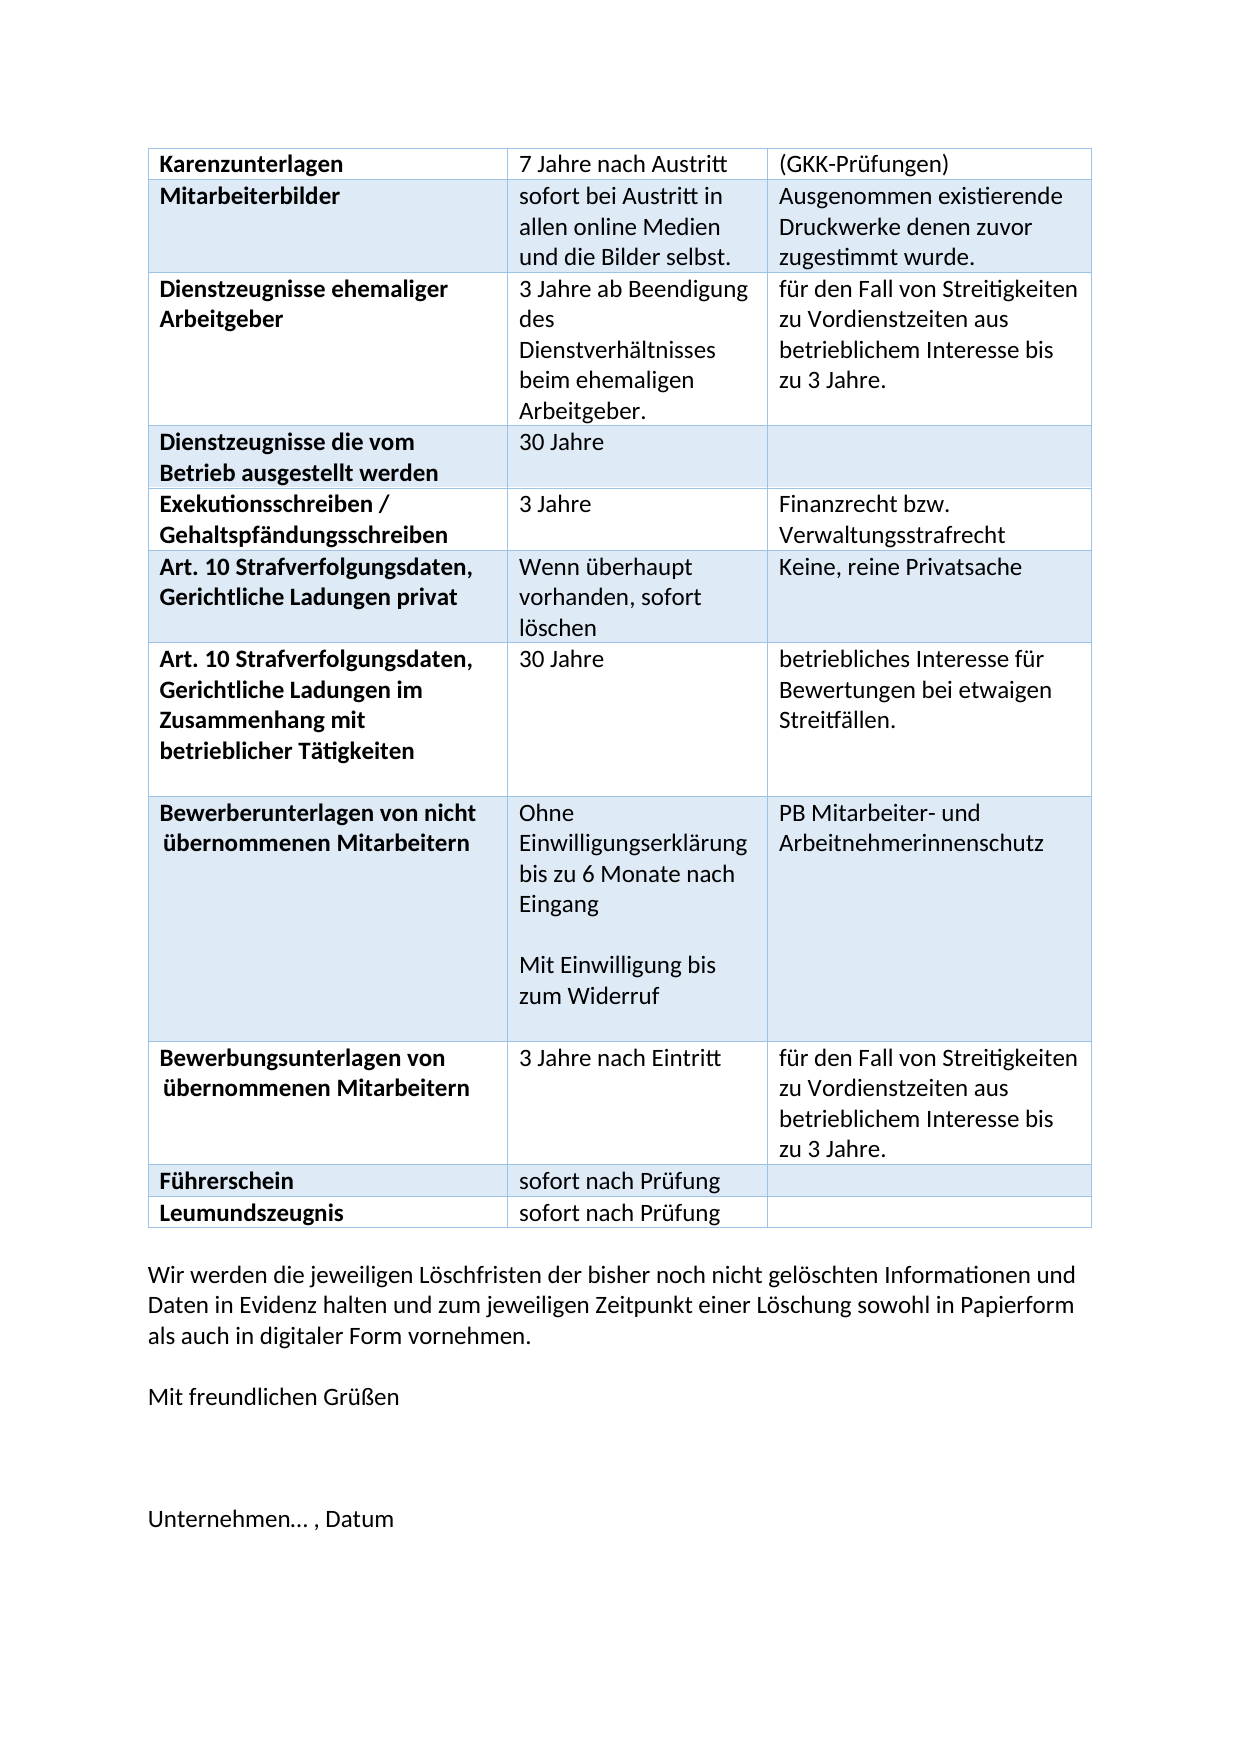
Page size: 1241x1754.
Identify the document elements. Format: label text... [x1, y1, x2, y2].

table_cell Wenn überhaupt vorhanden, sofort löschen [508, 551, 767, 642]
table_cell sofort nach Prüfung [508, 1197, 767, 1227]
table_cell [768, 149, 1091, 179]
table_cell Dienstzeugnisse ehemaliger Arbeitgeber [149, 273, 507, 425]
table_cell Mitarbeiterbilder [149, 180, 507, 272]
table_cell für den Fall von Streitigkeiten zu Vordienstzeiten aus betrieblichem Interesse bis zu 3 Jahre. [768, 1042, 1091, 1164]
table_cell betriebliches Interesse für Bewertungen bei etwaigen Streitfällen. [768, 643, 1091, 796]
table_cell PB Mitarbeiter- und Arbeitnehmerinnenschutz [768, 797, 1091, 1041]
text Mit freundlichen Grüßen [148, 1381, 1093, 1411]
table_cell für den Fall von Streitigkeiten zu Vordienstzeiten aus betrieblichem Interesse bis zu 3 Jahre. [768, 273, 1091, 425]
table_cell Dienstzeugnisse die vom Betrieb ausgestellt werden [149, 426, 507, 487]
table_cell Keine, reine Privatsache [768, 551, 1091, 642]
text Wir werden die jeweiligen Löschfristen der bisher noch nicht gelöschten Informationen und Daten in Evidenz halten und zum jeweiligen Zeitpunkt einer Löschung sowohl in Papierform als auch in digitaler Form vornehmen. [148, 1259, 1093, 1350]
table_cell sofort bei Austritt in allen online Medien und die Bilder selbst. [508, 180, 767, 272]
table_cell Ausgenommen existierende Druckwerke denen zuvor zugestimmt wurde. [768, 180, 1091, 272]
table_cell 30 Jahre [508, 426, 767, 487]
table_cell Art. 10 Strafverfolgungsdaten, Gerichtliche Ladungen im Zusammenhang mit betrieblicher Tätigkeiten [149, 643, 507, 796]
table_cell Bewerbungsunterlagen von übernommenen Mitarbeitern [149, 1042, 507, 1164]
table_cell 3 Jahre nach Eintritt [508, 1042, 767, 1164]
table_cell 30 Jahre [508, 643, 767, 796]
table_cell [768, 1165, 1091, 1196]
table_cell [508, 149, 767, 179]
table_cell Exekutionsschreiben / Gehaltspfändungsschreiben [149, 489, 507, 549]
table_cell sofort nach Prüfung [508, 1165, 767, 1196]
table_cell 3 Jahre ab Beendigung des Dienstverhältnisses beim ehemaligen Arbeitgeber. [508, 273, 767, 425]
table_cell Leumundszeugnis [149, 1197, 507, 1227]
table_cell Ohne Einwilligungserklärung bis zu 6 Monate nach Eingang Mit Einwilligung bis zum Widerruf [508, 797, 767, 1041]
table_cell Bewerberunterlagen von nicht übernommenen Mitarbeitern [149, 797, 507, 1041]
table_cell 3 Jahre [508, 489, 767, 549]
table_cell [768, 426, 1091, 487]
table_cell Führerschein [149, 1165, 507, 1196]
table_cell [768, 1197, 1091, 1227]
table_cell Art. 10 Strafverfolgungsdaten, Gerichtliche Ladungen privat [149, 551, 507, 642]
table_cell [149, 149, 507, 179]
text Unternehmen… , Datum [148, 1503, 1093, 1533]
table_cell Finanzrecht bzw. Verwaltungsstrafrecht [768, 489, 1091, 549]
